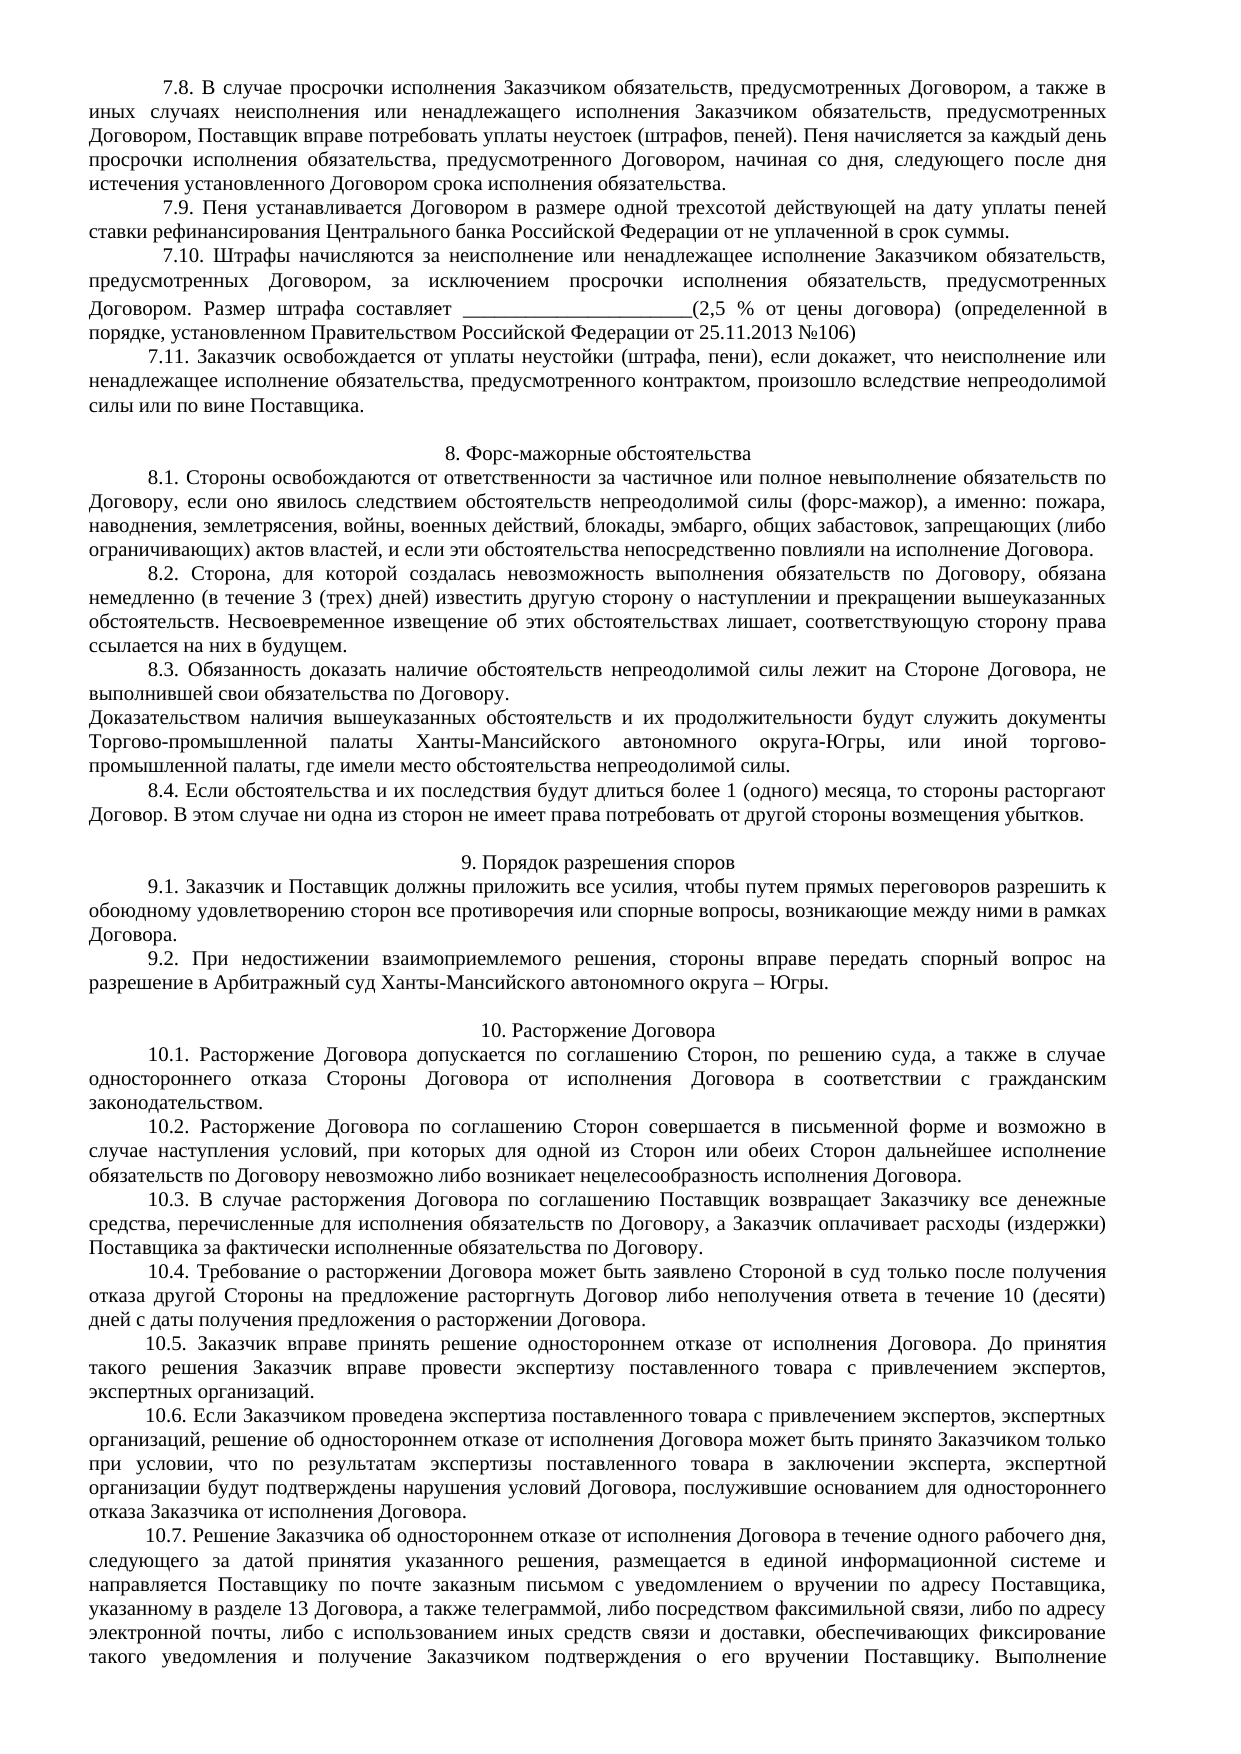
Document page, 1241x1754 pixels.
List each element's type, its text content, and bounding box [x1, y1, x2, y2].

text 8. Форс-мажорные обстоятельства [89, 441, 1107, 465]
text 10.1. Расторжение Договора допускается по соглашению Сторон, по решению суда, а также в случае одностороннего отказа Стороны Договора от исполнения Договора в соответствии с гражданским законодательством. [89, 1042, 1107, 1114]
text 8.3. Обязанность доказать наличие обстоятельств непреодолимой силы лежит на Стороне Договора, не выполнившей свои обязательства по Договору. [89, 657, 1107, 705]
text 10.4. Требование о расторжении Договора может быть заявлено Стороной в суд только после получения отказа другой Стороны на предложение расторгнуть Договор либо неполучения ответа в течение 10 (десяти) дней с даты получения предложения о расторжении Договора. [89, 1259, 1107, 1331]
text Доказательством наличия вышеуказанных обстоятельств и их продолжительности будут служить документы Торгово-промышленной палаты Ханты-Мансийского автономного округа-Югры, или иной торгово-промышленной палаты, где имели место обстоятельства непреодолимой силы. [89, 705, 1107, 777]
text 9.2. При недостижении взаимоприемлемого решения, стороны вправе передать спорный вопрос на разрешение в Арбитражный суд Ханты-Мансийского автономного округа – Югры. [89, 946, 1107, 994]
text 10.2. Расторжение Договора по соглашению Сторон совершается в письменной форме и возможно в случае наступления условий, при которых для одной из Сторон или обеих Сторон дальнейшее исполнение обязательств по Договору невозможно либо возникает нецелесообразность исполнения Договора. [89, 1114, 1107, 1187]
text 8.4. Если обстоятельства и их последствия будут длиться более 1 (одного) месяца, то стороны расторгают Договор. В этом случае ни одна из сторон не имеет права потребовать от другой стороны возмещения убытков. [89, 777, 1107, 826]
text 10.6. Если Заказчиком проведена экспертиза поставленного товара с привлечением экспертов, экспертных организаций, решение об одностороннем отказе от исполнения Договора может быть принято Заказчиком только при условии, что по результатам экспертизы поставленного товара в заключении эксперта, экспертной организации будут подтверждены нарушения условий Договора, послужившие основанием для одностороннего отказа Заказчика от исполнения Договора. [89, 1403, 1107, 1523]
text 8.1. Стороны освобождаются от ответственности за частичное или полное невыполнение обязательств по Договору, если оно явилось следствием обстоятельств непреодолимой силы (форс-мажор), а именно: пожара, наводнения, землетрясения, войны, военных действий, блокады, эмбарго, общих забастовок, запрещающих (либо ограничивающих) актов властей, и если эти обстоятельства непосредственно повлияли на исполнение Договора. [89, 465, 1107, 561]
text 7.8. В случае просрочки исполнения Заказчиком обязательств, предусмотренных Договором, а также в иных случаях неисполнения или ненадлежащего исполнения Заказчиком обязательств, предусмотренных Договором, Поставщик вправе потребовать уплаты неустоек (штрафов, пеней). Пеня начисляется за каждый день просрочки исполнения обязательства, предусмотренного Договором, начиная со дня, следующего после дня истечения установленного Договором срока исполнения обязательства. [89, 75, 1107, 195]
text 10.3. В случае расторжения Договора по соглашению Поставщик возвращает Заказчику все денежные средства, перечисленные для исполнения обязательств по Договору, а Заказчик оплачивает расходы (издержки) Поставщика за фактически исполненные обязательства по Договору. [89, 1187, 1107, 1259]
text 7.10. Штрафы начисляются за неисполнение или ненадлежащее исполнение Заказчиком обязательств, предусмотренных Договором, за исключением просрочки исполнения обязательств, предусмотренных Договором. Размер штрафа составляет ______________________(2,5 % от цены договора) (определенной в порядке, установленном Правительством Российской Федерации от 25.11.2013 №106) [89, 243, 1107, 344]
text 7.11. Заказчик освобождается от уплаты неустойки (штрафа, пени), если докажет, что неисполнение или ненадлежащее исполнение обязательства, предусмотренного контрактом, произошло вследствие непреодолимой силы или по вине Поставщика. [89, 344, 1107, 417]
text 9.1. Заказчик и Поставщик должны приложить все усилия, чтобы путем прямых переговоров разрешить к обоюдному удовлетворению сторон все противоречия или спорные вопросы, возникающие между ними в рамках Договора. [89, 874, 1107, 946]
text 10.5. Заказчик вправе принять решение одностороннем отказе от исполнения Договора. До принятия такого решения Заказчик вправе провести экспертизу поставленного товара с привлечением экспертов, экспертных организаций. [89, 1331, 1107, 1403]
text 7.9. Пеня устанавливается Договором в размере одной трехсотой действующей на дату уплаты пеней ставки рефинансирования Центрального банка Российской Федерации от не уплаченной в срок суммы. [89, 195, 1107, 243]
text 10. Расторжение Договора [89, 1018, 1107, 1042]
text 8.2. Сторона, для которой создалась невозможность выполнения обязательств по Договору, обязана немедленно (в течение 3 (трех) дней) известить другую сторону о наступлении и прекращении вышеуказанных обстоятельств. Несвоевременное извещение об этих обстоятельствах лишает, соответствующую сторону права ссылается на них в будущем. [89, 561, 1107, 657]
text 9. Порядок разрешения споров [89, 850, 1107, 874]
